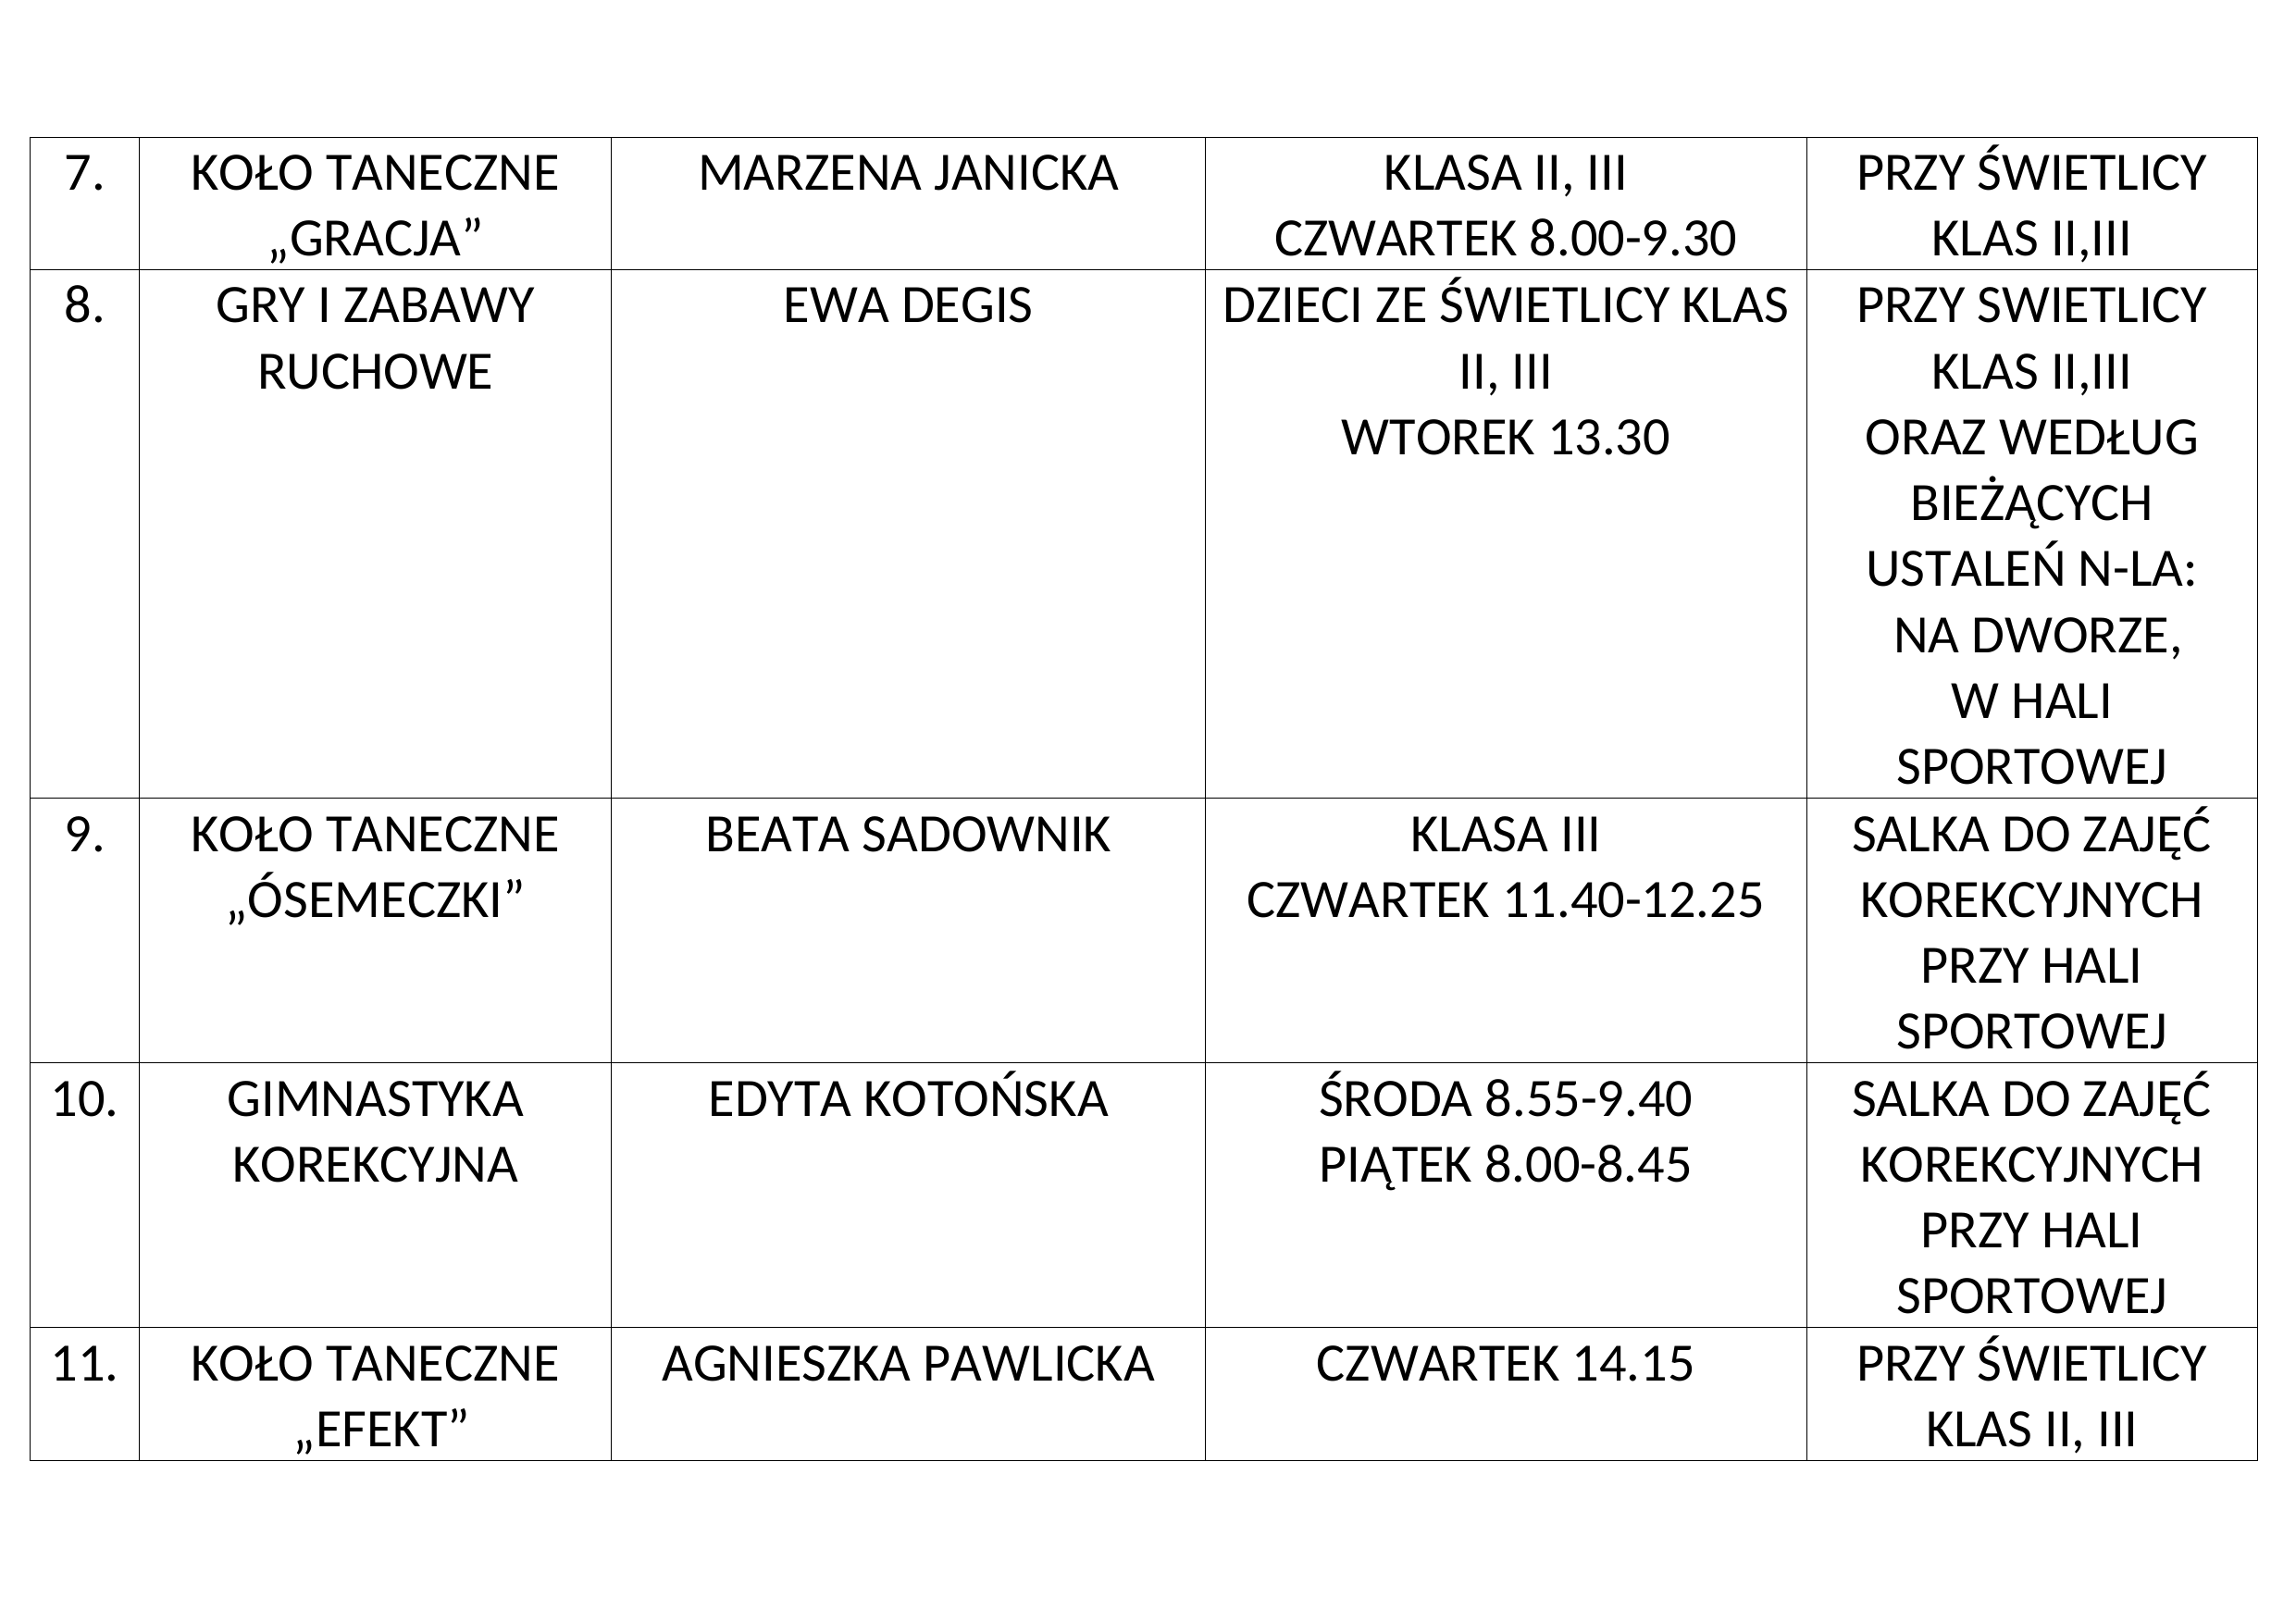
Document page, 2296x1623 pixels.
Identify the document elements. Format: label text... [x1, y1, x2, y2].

table_cell EWA DEGIS [612, 270, 1205, 798]
table_cell CZWARTEK 14.15 [1206, 1328, 1806, 1460]
table_cell GRY I ZABAWY RUCHOWE [140, 270, 611, 798]
table_cell 7. [31, 138, 139, 269]
table_cell PRZY ŚWIETLICY KLAS II,III [1807, 138, 2257, 269]
table_cell KLASA III CZWARTEK 11.40-12.25 [1206, 799, 1806, 1062]
table_cell KOŁO TANECZNE „GRACJA” [140, 138, 611, 269]
table_cell PRZY ŚWIETLICY KLAS II, III [1807, 1328, 2257, 1460]
table_cell SALKA DO ZAJĘĆ KOREKCYJNYCH PRZY HALI SPORTOWEJ [1807, 1063, 2257, 1327]
table_cell MARZENA JANICKA [612, 138, 1205, 269]
table_cell PRZY SWIETLICY KLAS II,III ORAZ WEDŁUG BIEŻĄCYCH USTALEŃ N-LA: NA DWORZE, W HALI SPORTOWEJ [1807, 270, 2257, 798]
table_cell 11. [31, 1328, 139, 1460]
table_cell BEATA SADOWNIK [612, 799, 1205, 1062]
table_cell KLASA II, III CZWARTEK 8.00-9.30 [1206, 138, 1806, 269]
table_cell GIMNASTYKA KOREKCYJNA [140, 1063, 611, 1327]
table_cell 9. [31, 799, 139, 1062]
table_cell 10. [31, 1063, 139, 1327]
table_cell DZIECI ZE ŚWIETLICY KLAS II, III WTOREK 13.30 [1206, 270, 1806, 798]
table_cell EDYTA KOTOŃSKA [612, 1063, 1205, 1327]
table_cell AGNIESZKA PAWLICKA [612, 1328, 1205, 1460]
table_cell 8. [31, 270, 139, 798]
table_cell KOŁO TANECZNE „EFEKT” [140, 1328, 611, 1460]
table_cell ŚRODA 8.55-9.40 PIĄTEK 8.00-8.45 [1206, 1063, 1806, 1327]
table_cell KOŁO TANECZNE „ÓSEMECZKI” [140, 799, 611, 1062]
table_cell SALKA DO ZAJĘĆ KOREKCYJNYCH PRZY HALI SPORTOWEJ [1807, 799, 2257, 1062]
